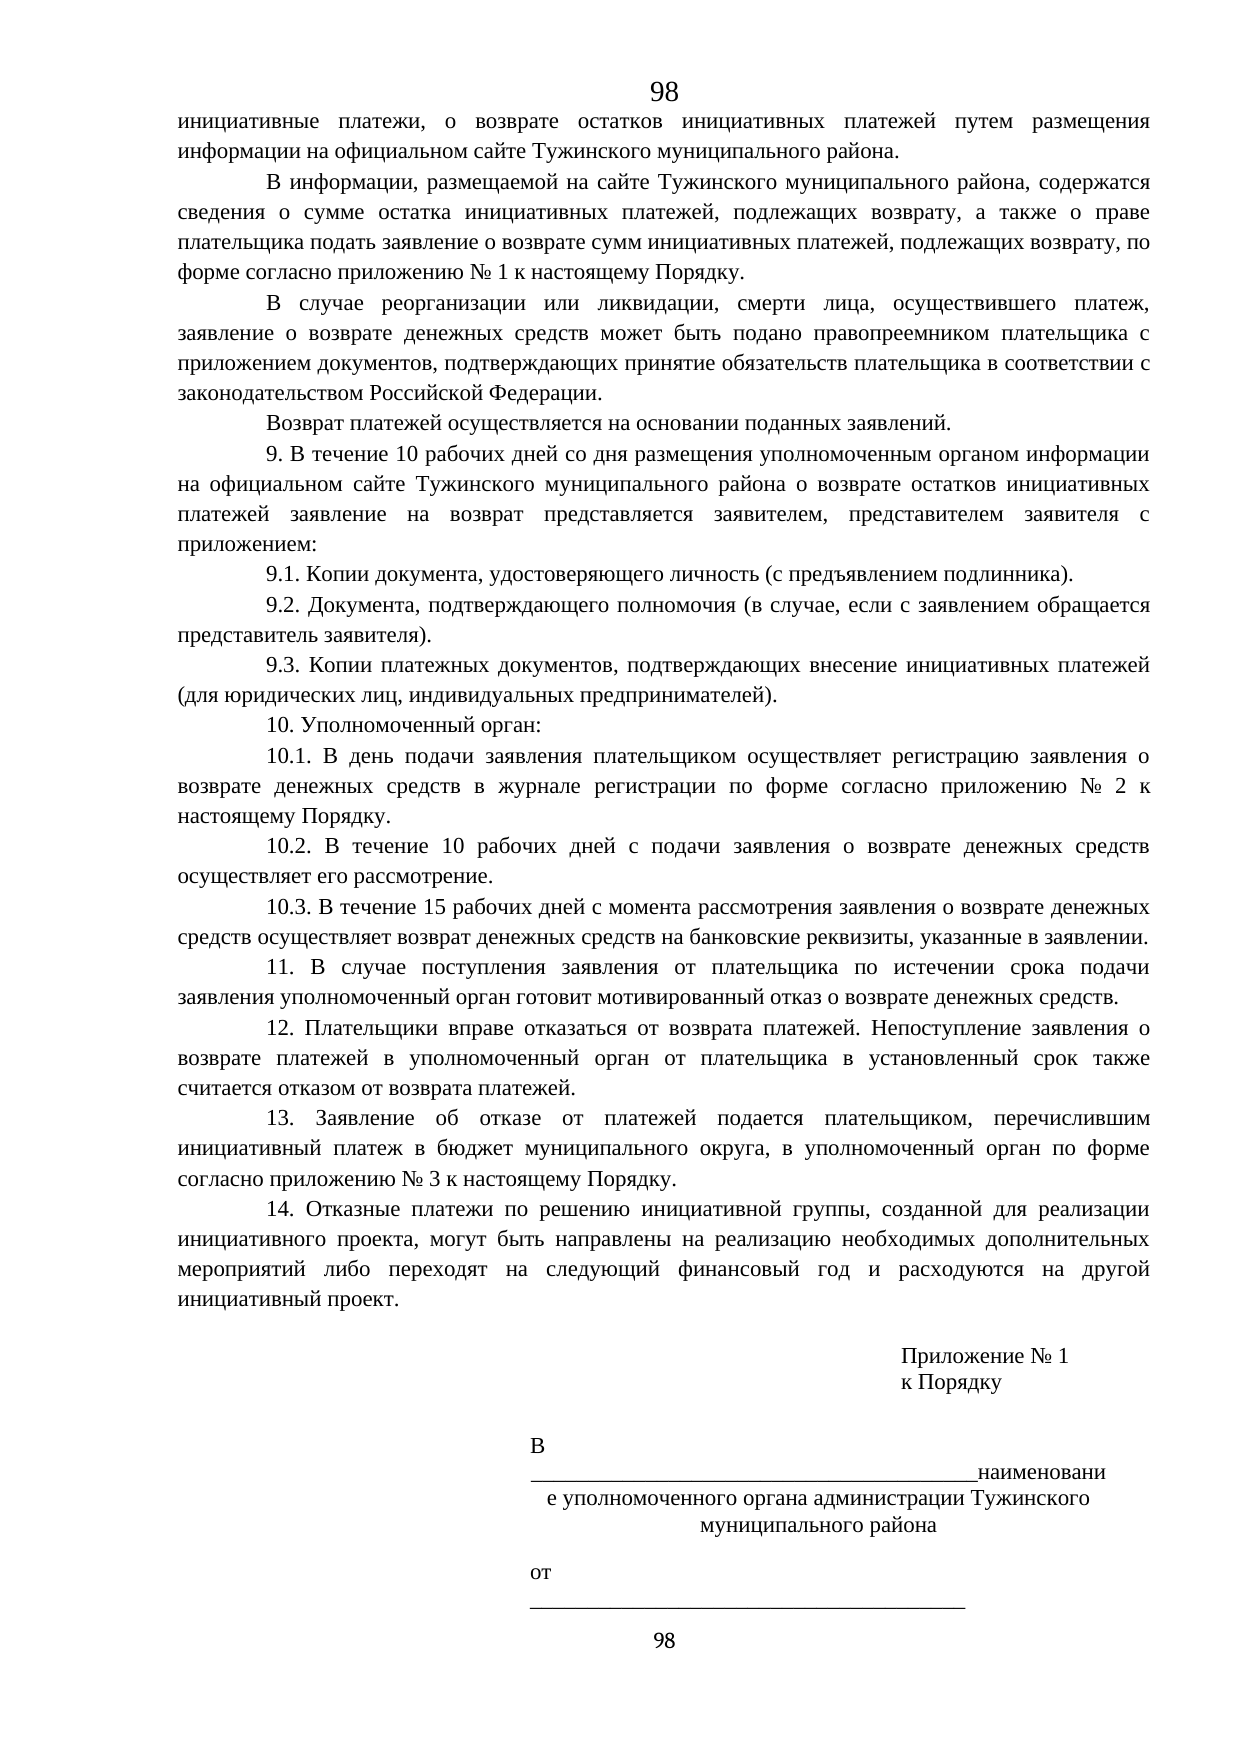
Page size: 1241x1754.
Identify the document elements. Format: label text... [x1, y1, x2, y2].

text 9.2. Документа, подтверждающего полномочия (в случае, если с заявлением обращается представитель заявителя). [177, 591, 1152, 647]
text Приложение № 1 [901, 1342, 1152, 1368]
text 11. В случае поступления заявления от плательщика по истечении срока подачи заявления уполномоченный орган готовит мотивированный отказ о возврате денежных средств. [177, 953, 1152, 1010]
text к Порядку [901, 1368, 1152, 1395]
text 9. В течение 10 рабочих дней со дня размещения уполномоченным органом информации на официальном сайте Тужинского муниципального района о возврате остатков инициативных платежей заявление на возврат представляется заявителем, представителем заявителя с приложением: [177, 440, 1152, 557]
text 9.1. Копии документа, удостоверяющего личность (с предъявлением подлинника). [177, 561, 1152, 587]
text 10. Уполномоченный орган: [177, 712, 1152, 738]
text Возврат платежей осуществляется на основании поданных заявлений. [177, 409, 1152, 436]
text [177, 107, 1152, 164]
text В информации, размещаемой на сайте Тужинского муниципального района, содержатся сведения о сумме остатка инициативных платежей, подлежащих возврату, а также о праве плательщика подать заявление о возврате сумм инициативных платежей, подлежащих возврату, по форме согласно приложению № 1 к настоящему Порядку. [177, 168, 1152, 285]
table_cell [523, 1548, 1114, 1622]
text 9.3. Копии платежных документов, подтверждающих внесение инициативных платежей (для юридических лиц, индивидуальных предпринимателей). [177, 651, 1152, 708]
text В случае реорганизации или ликвидации, смерти лица, осуществившего платеж, заявление о возврате денежных средств может быть подано правопреемником плательщика с приложением документов, подтверждающих принятие обязательств плательщика в соответствии с законодательством Российской Федерации. [177, 289, 1152, 406]
text 14. Отказные платежи по решению инициативной группы, созданной для реализации инициативного проекта, могут быть направлены на реализацию необходимых дополнительных мероприятий либо переходят на следующий финансовый год и расходуются на другой инициативный проект. [177, 1195, 1152, 1312]
text 10.1. В день подачи заявления плательщиком осуществляет регистрацию заявления о возврате денежных средств в журнале регистрации по форме согласно приложению № 2 к настоящему Порядку. [177, 742, 1152, 828]
text 10.3. В течение 15 рабочих дней с момента рассмотрения заявления о возврате денежных средств осуществляет возврат денежных средств на банковские реквизиты, указанные в заявлении. [177, 893, 1152, 949]
text 12. Плательщики вправе отказаться от возврата платежей. Непоступление заявления о возврате платежей в уполномоченный орган от плательщика в установленный срок также считается отказом от возврата платежей. [177, 1014, 1152, 1100]
text 10.2. В течение 10 рабочих дней с подачи заявления о возврате денежных средств осуществляет его рассмотрение. [177, 832, 1152, 889]
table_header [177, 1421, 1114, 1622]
text 13. Заявление об отказе от платежей подается плательщиком, перечислившим инициативный платеж в бюджет муниципального округа, в уполномоченный орган по форме согласно приложению № 3 к настоящему Порядку. [177, 1104, 1152, 1191]
